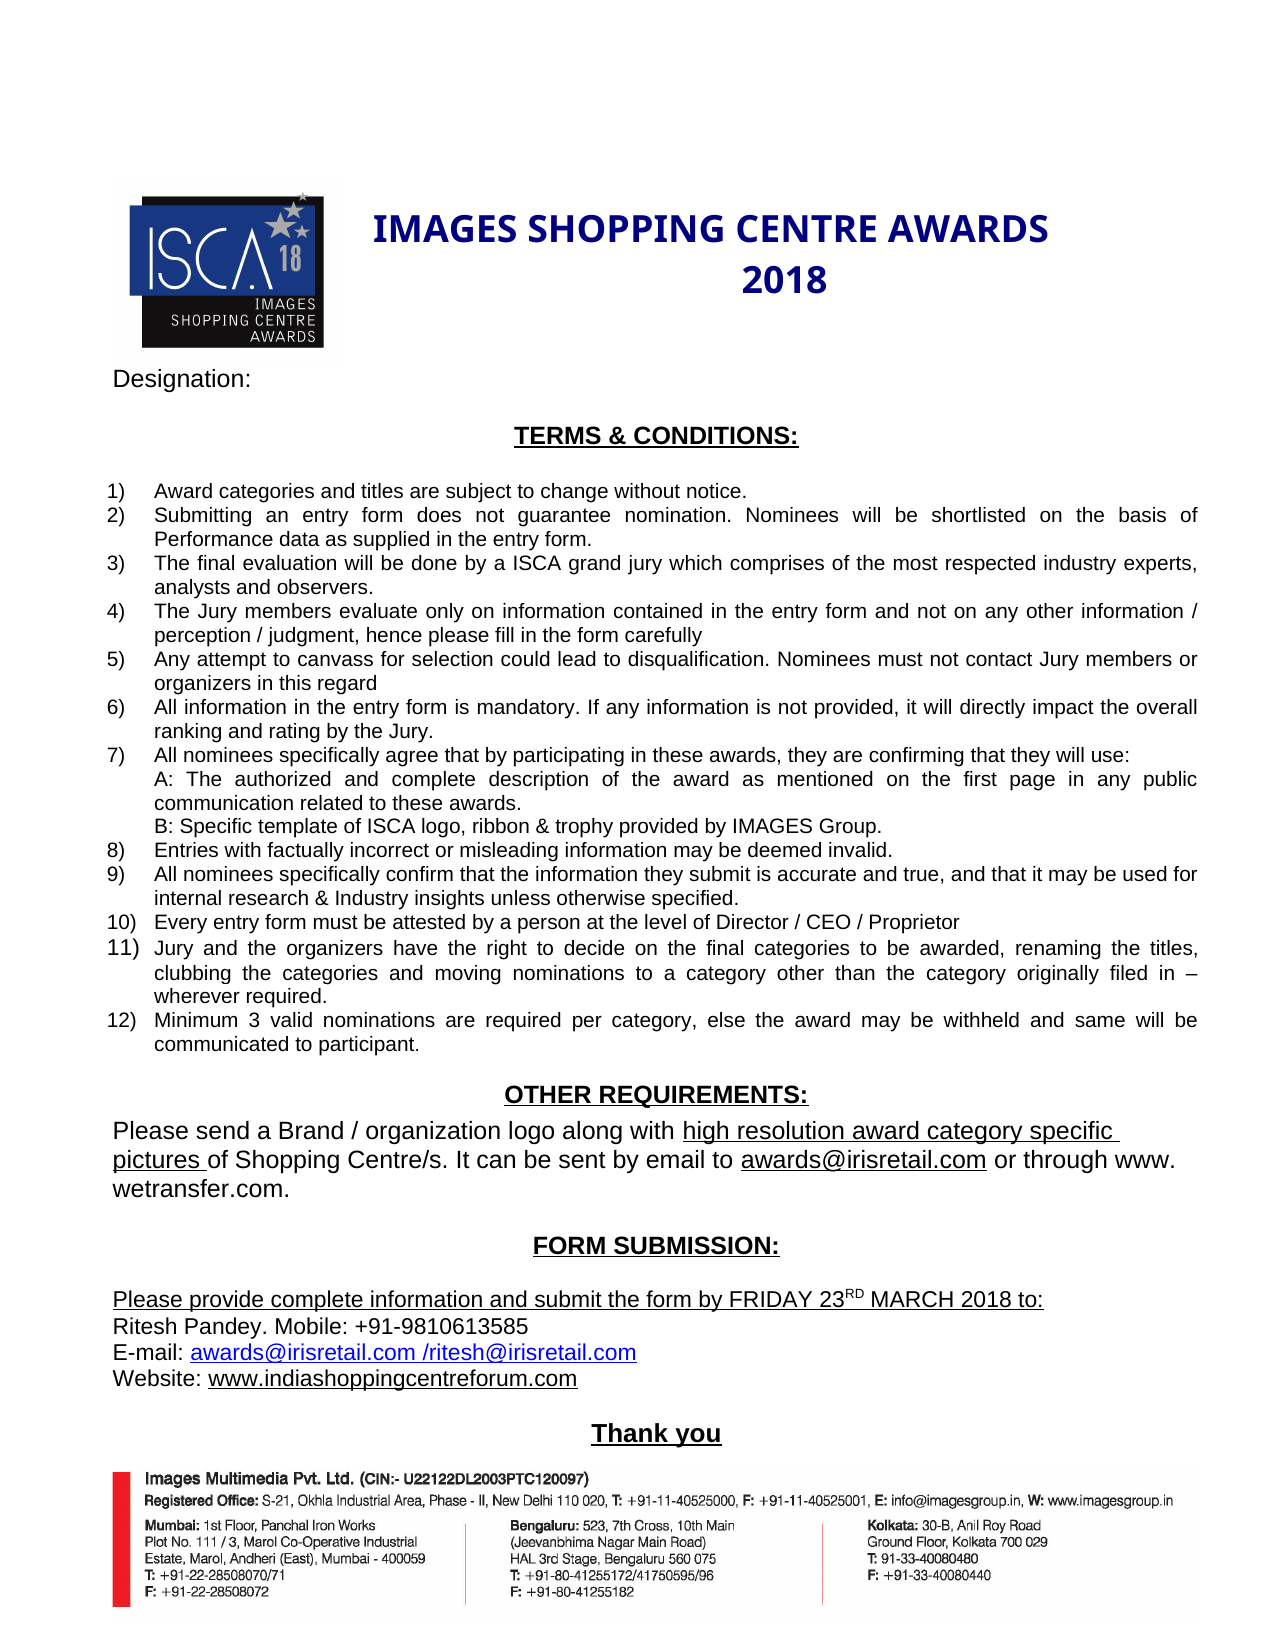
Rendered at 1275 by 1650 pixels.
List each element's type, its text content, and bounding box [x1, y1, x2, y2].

picture [112, 1466, 1200, 1622]
text TERMS & CONDITIONS: [112, 421, 1200, 450]
list All nominees specifically confirm that the information they submit is accurate and true, and that it may be used for internal research & Industry insights unless otherwise specified. [107, 862, 1200, 910]
list Award categories and titles are subject to change without notice. [107, 479, 1200, 503]
text OTHER REQUIREMENTS: [112, 1080, 1200, 1109]
list Entries with factually incorrect or misleading information may be deemed invalid. [107, 838, 1200, 862]
text Website: www.indiashoppingcentreforum.com [112, 1365, 1200, 1392]
text Ritesh Pandey. Mobile: +91-9810613585 [112, 1313, 1200, 1339]
list The final evaluation will be done by a ISCA grand jury which comprises of the most respected industry experts, analysts and observers. [107, 551, 1200, 599]
text E-mail: awards@irisretail.com /ritesh@irisretail.com [112, 1339, 1200, 1365]
list All information in the entry form is mandatory. If any information is not provided, it will directly impact the overall ranking and rating by the Jury. [107, 694, 1200, 742]
list Any attempt to canvass for selection could lead to disqualification. Nominees must not contact Jury members or organizers in this regard [107, 647, 1200, 694]
list Jury and the organizers have the right to decide on the final categories to be awarded, renaming the titles, clubbing the categories and moving nominations to a category other than the category originally filed in – wherever required. [107, 934, 1200, 1008]
list Submitting an entry form does not guarantee nomination. Nominees will be shortlisted on the basis of Performance data as supplied in the entry form. [107, 503, 1200, 551]
text Please send a Brand / organization logo along with high resolution award category specific pictures of Shopping Centre/s. It can be sent by email to awards@irisretail.com or through www. wetransfer.com. [112, 1116, 1200, 1202]
text A: The authorized and complete description of the award as mentioned on the first page in any public communication related to these awards. [154, 766, 1200, 814]
text Thank you [112, 1418, 1200, 1448]
list The Jury members evaluate only on information contained in the entry form and not on any other information / perception / judgment, hence please fill in the form carefully [107, 599, 1200, 647]
list All nominees specifically agree that by participating in these awards, they are confirming that they will use: [107, 742, 1200, 766]
text B: Specific template of ISCA logo, ribbon & trophy provided by IMAGES Group. [154, 814, 1200, 838]
text Designation: [112, 364, 1200, 393]
list Every entry form must be attested by a person at the level of Director / CEO / Proprietor [107, 910, 1200, 934]
text FORM SUBMISSION: [112, 1231, 1200, 1260]
picture [112, 179, 341, 364]
text Please provide complete information and submit the form by FRIDAY 23RD MARCH 2018 to: [112, 1286, 1200, 1313]
list Minimum 3 valid nominations are required per category, else the award may be withheld and same will be communicated to participant. [107, 1008, 1200, 1056]
